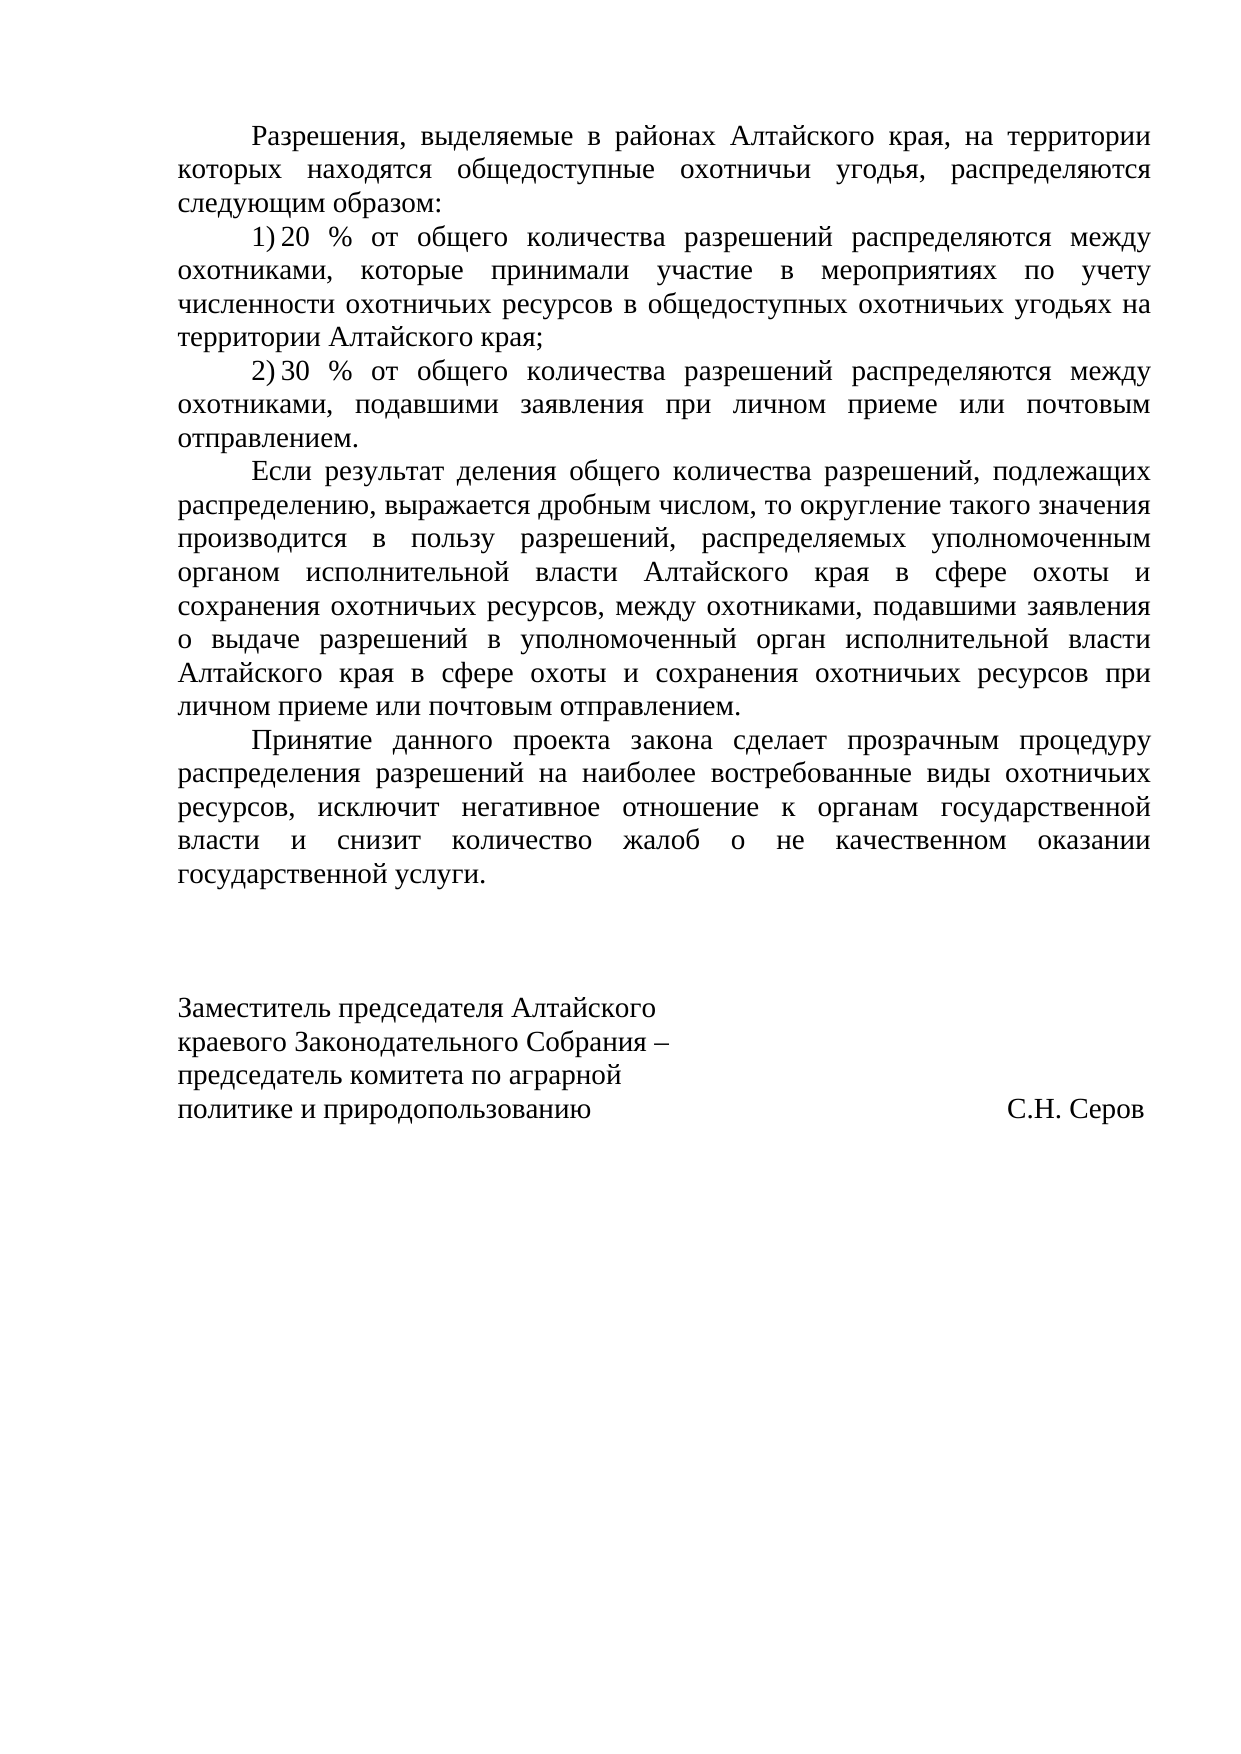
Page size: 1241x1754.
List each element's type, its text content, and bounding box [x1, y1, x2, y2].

text Принятие данного проекта закона сделает прозрачным процедуру распределения разрешений на наиболее востребованные виды охотничьих ресурсов, исключит негативное отношение к органам государственной власти и снизит количество жалоб о не качественном оказании государственной услуги. [177, 722, 1152, 889]
text Разрешения, выделяемые в районах Алтайского края, на территории которых находятся общедоступные охотничьи угодья, распределяются следующим образом: [177, 118, 1152, 219]
text Заместитель председателя Алтайского [177, 990, 1152, 1024]
text краевого Законодательного Собрания – [177, 1024, 1152, 1057]
text Если результат деления общего количества разрешений, подлежащих распределению, выражается дробным числом, то округление такого значения производится в пользу разрешений, распределяемых уполномоченным органом исполнительной власти Алтайского края в сфере охоты и сохранения охотничьих ресурсов, между охотниками, подавшими заявления о выдаче разрешений в уполномоченный орган исполнительной власти Алтайского края в сфере охоты и сохранения охотничьих ресурсов при личном приеме или почтовым отправлением. [177, 453, 1152, 722]
list 20 % от общего количества разрешений распределяются между охотниками, которые принимали участие в мероприятиях по учету численности охотничьих ресурсов в общедоступных охотничьих угодьях на территории Алтайского края; [177, 219, 1152, 353]
text председатель комитета по аграрной [177, 1057, 1152, 1091]
text политике и природопользованию С.Н. Серов [177, 1091, 1152, 1124]
list 30 % от общего количества разрешений распределяются между охотниками, подавшими заявления при личном приеме или почтовым отправлением. [177, 353, 1152, 453]
